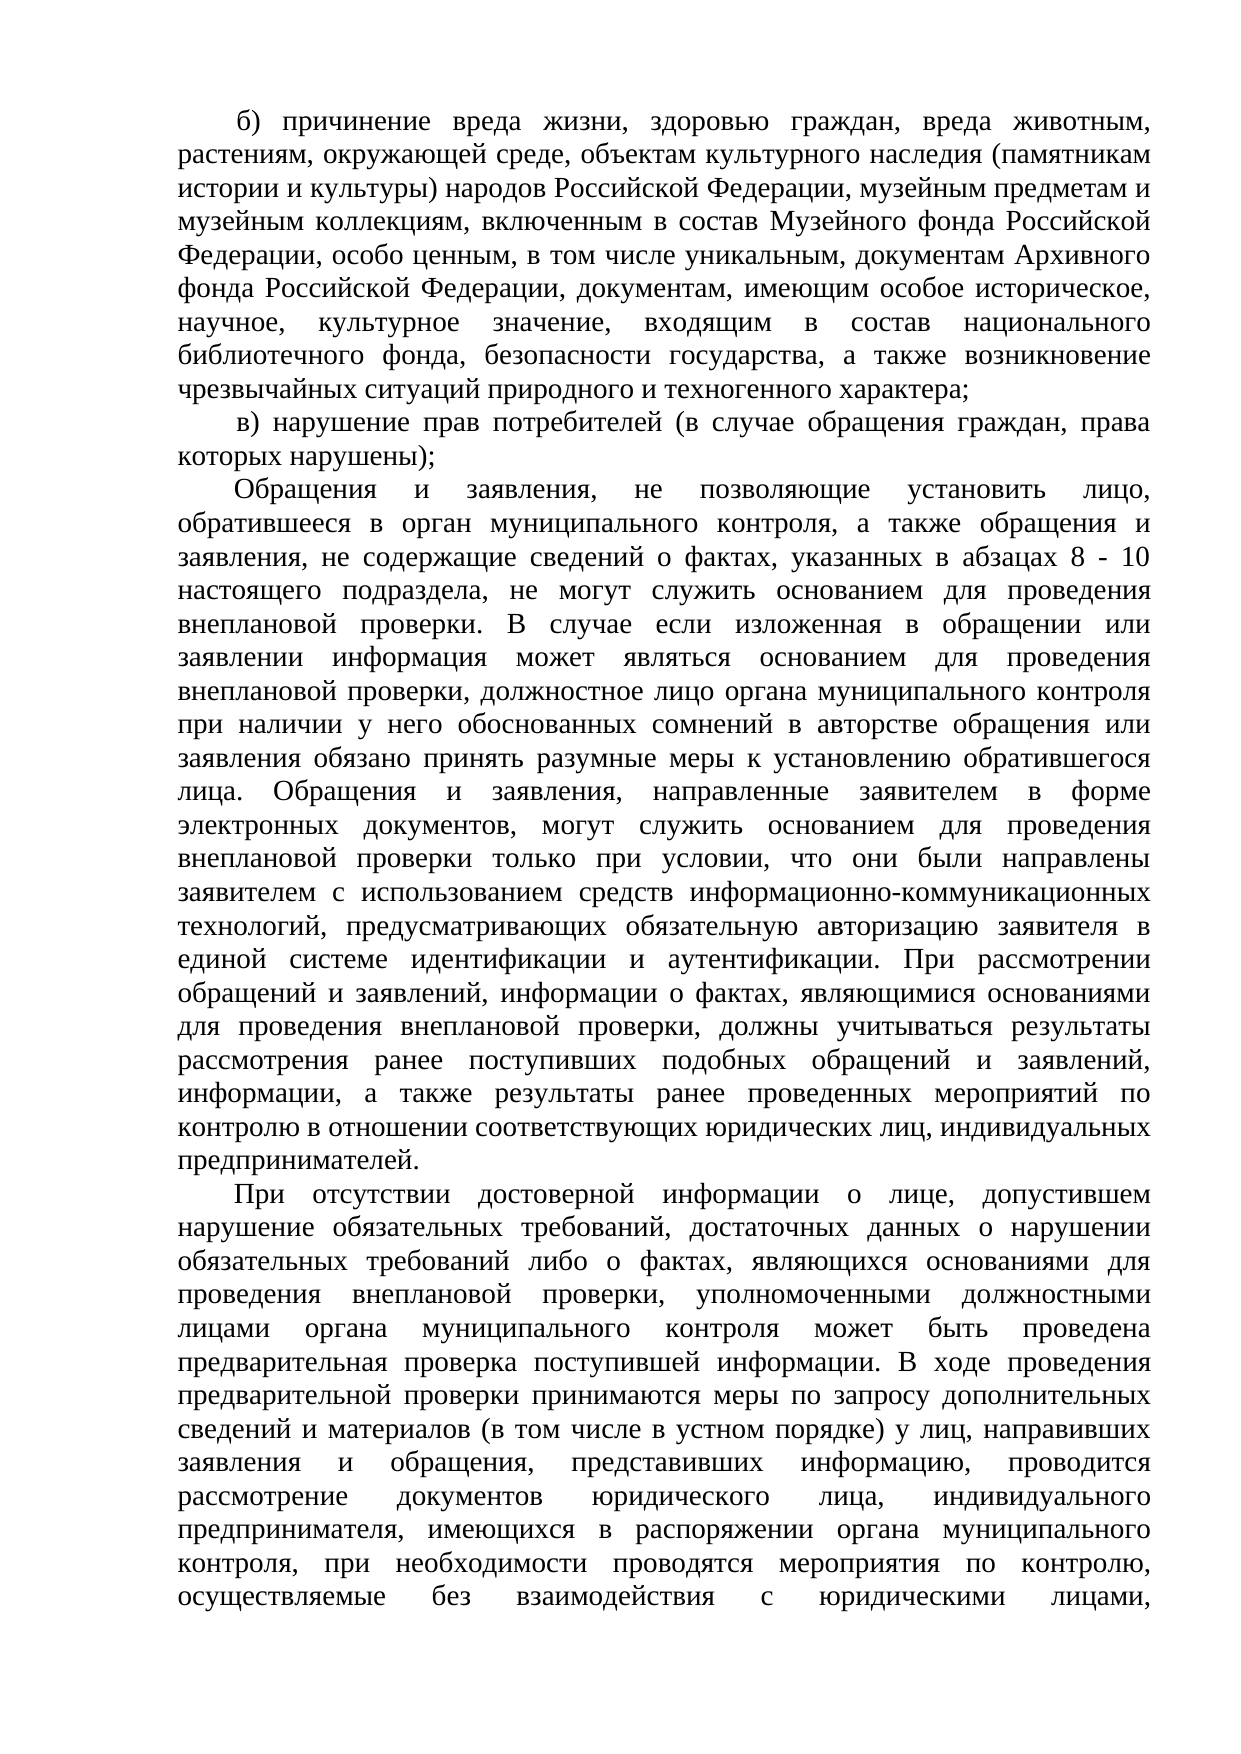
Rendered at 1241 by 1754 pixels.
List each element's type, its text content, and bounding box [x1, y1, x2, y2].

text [177, 1176, 1152, 1612]
text б) причинение вреда жизни, здоровью граждан, вреда животным, растениям, окружающей среде, объектам культурного наследия (памятникам истории и культуры) народов Российской Федерации, музейным предметам и музейным коллекциям, включенным в состав Музейного фонда Российской Федерации, особо ценным, в том числе уникальным, документам Архивного фонда Российской Федерации, документам, имеющим особое историческое, научное, культурное значение, входящим в состав национального библиотечного фонда, безопасности государства, а также возникновение чрезвычайных ситуаций природного и техногенного характера; [177, 103, 1152, 404]
text Обращения и заявления, не позволяющие установить лицо, обратившееся в орган муниципального контроля, а также обращения и заявления, не содержащие сведений о фактах, указанных в абзацах 8 - 10 настоящего подраздела, не могут служить основанием для проведения внеплановой проверки. В случае если изложенная в обращении или заявлении информация может являться основанием для проведения внеплановой проверки, должностное лицо органа муниципального контроля при наличии у него обоснованных сомнений в авторстве обращения или заявления обязано принять разумные меры к установлению обратившегося лица. Обращения и заявления, направленные заявителем в форме электронных документов, могут служить основанием для проведения внеплановой проверки только при условии, что они были направлены заявителем с использованием средств информационно-коммуникационных технологий, предусматривающих обязательную авторизацию заявителя в единой системе идентификации и аутентификации. При рассмотрении обращений и заявлений, информации о фактах, являющимися основаниями для проведения внеплановой проверки, должны учитываться результаты рассмотрения ранее поступивших подобных обращений и заявлений, информации, а также результаты ранее проведенных мероприятий по контролю в отношении соответствующих юридических лиц, индивидуальных предпринимателей. [177, 472, 1152, 1176]
text в) нарушение прав потребителей (в случае обращения граждан, права которых нарушены); [177, 404, 1152, 472]
